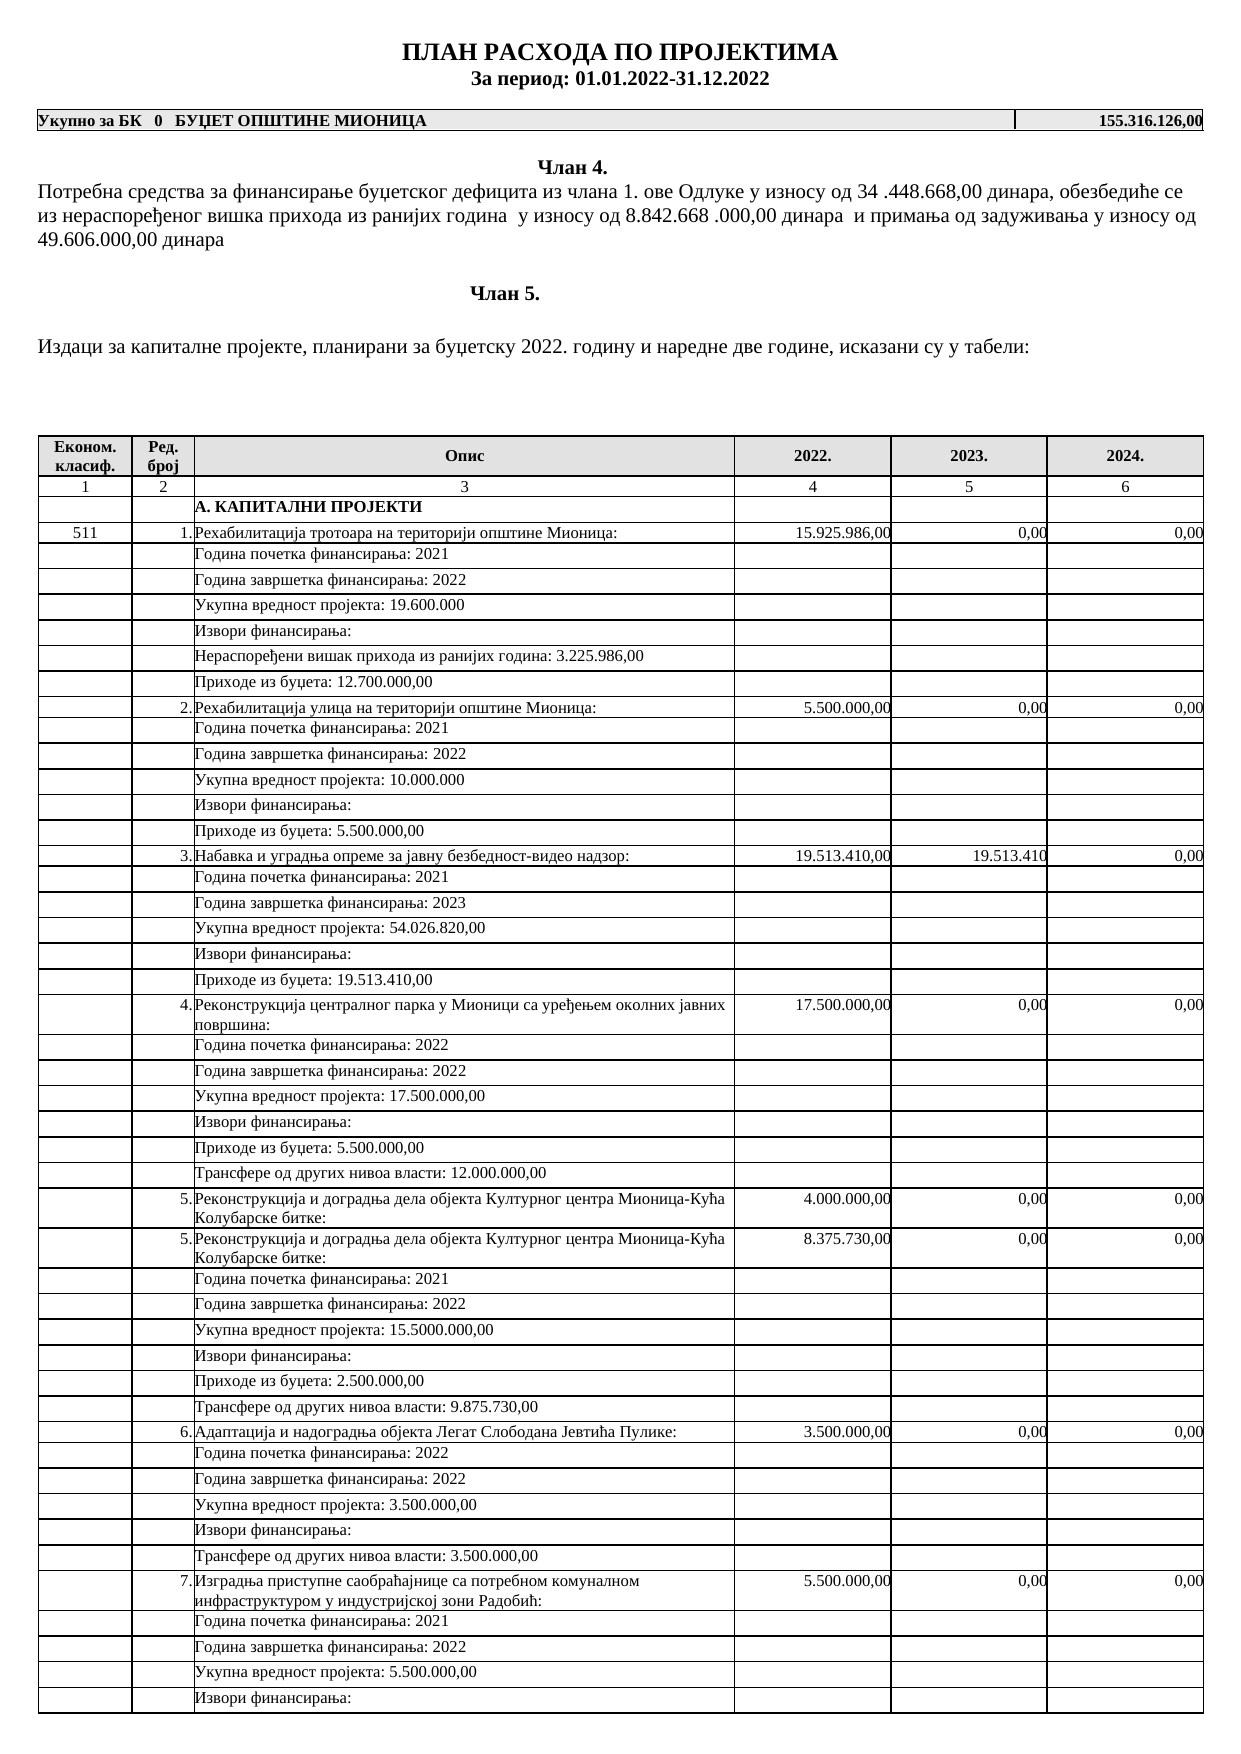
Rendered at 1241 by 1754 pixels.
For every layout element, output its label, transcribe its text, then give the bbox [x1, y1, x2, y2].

table_cell [39, 1637, 131, 1661]
table_cell [39, 1662, 131, 1686]
table_cell [1048, 569, 1203, 593]
table_cell [735, 1294, 890, 1318]
table_cell [892, 1546, 1046, 1569]
table_cell [1048, 1294, 1203, 1318]
table_cell Укупна вредност пројекта: 3.500.000,00 [195, 1494, 734, 1518]
table_cell [735, 1269, 890, 1293]
table_cell [735, 595, 890, 619]
text Члан 4. [37, 155, 1203, 179]
table_cell [39, 1494, 131, 1518]
table_cell Укупна вредност пројекта: 5.500.000,00 [195, 1662, 734, 1686]
table_cell [1048, 821, 1203, 845]
table_header Ред. број [133, 437, 194, 475]
table_cell Укупна вредност пројекта: 54.026.820,00 [195, 918, 734, 942]
table_cell [892, 621, 1046, 644]
table_cell [1048, 970, 1203, 993]
table_cell [133, 569, 194, 593]
table_cell [133, 821, 194, 845]
table_cell Приходе из буџета: 5.500.000,00 [195, 821, 734, 845]
table_cell Набавка и уградња опреме за јавну безбедност-видео надзор: [195, 846, 734, 865]
table_cell [735, 1320, 890, 1344]
table_cell [735, 1520, 890, 1544]
table_cell Година завршетка финансирања: 2022 [195, 1637, 734, 1661]
table_cell [892, 1294, 1046, 1318]
table_cell [39, 595, 131, 619]
table_cell [39, 846, 131, 865]
table_cell [39, 718, 131, 742]
table_cell Укупно за БК 0 БУЏЕТ ОПШТИНЕ МИОНИЦА [38, 110, 1014, 129]
table_cell [133, 1371, 194, 1395]
table_cell [892, 1662, 1046, 1686]
table_cell [892, 744, 1046, 768]
table_cell [39, 497, 131, 521]
table_cell Укупна вредност пројекта: 19.600.000 [195, 595, 734, 619]
table_cell [1048, 1662, 1203, 1686]
table_cell [1048, 621, 1203, 644]
table_cell [39, 1035, 131, 1059]
table_cell [39, 1320, 131, 1344]
table_cell [133, 893, 194, 917]
table_cell [892, 544, 1046, 568]
table_cell [892, 1086, 1046, 1110]
table_cell [133, 1469, 194, 1493]
table_cell [892, 1112, 1046, 1136]
table_cell [39, 621, 131, 644]
table_cell [1048, 672, 1203, 696]
table_cell [1048, 1061, 1203, 1085]
table_cell [892, 1138, 1046, 1162]
table_cell [1048, 1346, 1203, 1369]
table_cell [1048, 1637, 1203, 1661]
table_cell [1048, 1469, 1203, 1493]
table_cell [39, 1520, 131, 1544]
table_cell [39, 944, 131, 968]
table_cell [892, 1320, 1046, 1344]
table_cell [39, 867, 131, 891]
table_cell Реконструкција и доградња дела објекта Културног центра Мионица-Кућа Колубарске битке: [195, 1189, 734, 1227]
table_cell [1048, 1138, 1203, 1162]
table_cell Година почетка финансирања: 2021 [195, 1269, 734, 1293]
table_cell Изградња приступне саобраћајнице са потребном комуналном инфраструктуром у индустријској зони Радобић: [195, 1571, 734, 1609]
table_cell [133, 1035, 194, 1059]
table_cell [892, 970, 1046, 993]
table_cell [133, 867, 194, 891]
table_cell 2. [133, 697, 194, 717]
table_cell [735, 1346, 890, 1369]
table_cell Извори финансирања: [195, 1688, 734, 1712]
table_cell [133, 1637, 194, 1661]
table_cell [1048, 893, 1203, 917]
table_cell [735, 718, 890, 742]
table_cell [133, 1138, 194, 1162]
table_cell [39, 1269, 131, 1293]
table_cell [735, 821, 890, 845]
table_cell [1048, 1163, 1203, 1187]
table_cell [39, 1611, 131, 1635]
table_cell [1048, 718, 1203, 742]
table_cell 0,00 [892, 523, 1046, 542]
table_cell [38, 66, 1203, 109]
table_cell [892, 1269, 1046, 1293]
table_cell [133, 1163, 194, 1187]
table_cell 15.925.986,00 [735, 523, 890, 542]
table_cell [133, 718, 194, 742]
table_cell [133, 795, 194, 819]
table_cell [892, 821, 1046, 845]
table_cell [735, 1112, 890, 1136]
table_cell Година завршетка финансирања: 2022 [195, 1294, 734, 1318]
table_cell [735, 867, 890, 891]
table_cell 2 [133, 477, 194, 496]
table_cell [133, 497, 194, 521]
table_cell [39, 1371, 131, 1395]
table_cell [735, 893, 890, 917]
table_cell 3 [195, 477, 734, 496]
table_cell [133, 1611, 194, 1635]
table_cell [39, 672, 131, 696]
table_cell Извори финансирања: [195, 944, 734, 968]
table_cell Адаптација и надоградња објекта Легат Слободана Јевтића Пулике: [195, 1422, 734, 1441]
table_cell [39, 918, 131, 942]
table_cell Рехабилитација тротоара на територији општине Мионица: [195, 523, 734, 542]
table_cell 0,00 [1048, 1422, 1203, 1441]
table_header 2022. [735, 437, 890, 475]
table_cell 0,00 [892, 995, 1046, 1033]
table_cell Рехабилитација улица на територији општине Мионица: [195, 697, 734, 717]
table_cell Година почетка финансирања: 2022 [195, 1443, 734, 1467]
table_cell [1048, 867, 1203, 891]
table_cell [133, 595, 194, 619]
table_header 2024. [1048, 437, 1203, 475]
table_cell [735, 1397, 890, 1421]
table_cell [892, 1611, 1046, 1635]
table_cell Приходе из буџета: 2.500.000,00 [195, 1371, 734, 1395]
table_cell Укупна вредност пројекта: 17.500.000,00 [195, 1086, 734, 1110]
table_cell 6. [133, 1422, 194, 1441]
table_cell [735, 497, 890, 521]
table_header Опис [195, 437, 734, 475]
table_cell Година почетка финансирања: 2022 [195, 1035, 734, 1059]
table_cell [133, 970, 194, 993]
table_cell [735, 1061, 890, 1085]
table_cell [735, 672, 890, 696]
table_cell [892, 569, 1046, 593]
table_cell 5. [133, 1189, 194, 1227]
table_cell Нераспоређени вишак прихода из ранијих година: 3.225.986,00 [195, 646, 734, 670]
table_cell Извори финансирања: [195, 1346, 734, 1369]
table_cell Година почетка финансирања: 2021 [195, 867, 734, 891]
table_cell 1. [133, 523, 194, 542]
table_cell [39, 1422, 131, 1441]
table_cell [39, 1086, 131, 1110]
table_cell [735, 1637, 890, 1661]
table_cell Трансфере од других нивоа власти: 3.500.000,00 [195, 1546, 734, 1569]
table_cell [133, 1397, 194, 1421]
table_cell [133, 1346, 194, 1369]
table_cell 3.500.000,00 [735, 1422, 890, 1441]
table_cell [133, 1269, 194, 1293]
table_cell [39, 569, 131, 593]
table_cell Приходе из буџета: 5.500.000,00 [195, 1138, 734, 1162]
table_cell 19.513.410,00 [735, 846, 890, 865]
table_cell [133, 672, 194, 696]
table_cell 0,00 [1048, 1189, 1203, 1227]
table_cell Година почетка финансирања: 2021 [195, 718, 734, 742]
table_cell [1048, 595, 1203, 619]
table_cell Година завршетка финансирања: 2023 [195, 893, 734, 917]
table_cell [39, 544, 131, 568]
table_cell 4. [133, 995, 194, 1033]
table_cell Година завршетка финансирања: 2022 [195, 744, 734, 768]
table_cell А. КАПИТАЛНИ ПРОЈЕКТИ [195, 497, 734, 521]
table_cell Извори финансирања: [195, 621, 734, 644]
table_cell 0,00 [1048, 846, 1203, 865]
table_cell [735, 970, 890, 993]
table_header Потребна средства за финансирање буџетског дефицита из члана 1. ове Одлуке у износу од 34 .448.668,00 динара, обезбедиће се из нераспоређеног вишка прихода из ранијих година у износу од 8.842.668 .000,00 динара и примања од задуживања у износу од 49.606.000,00 динара Члан 5. Издаци за капиталне пројекте, планирани за буџетску 2022. годину и наредне две године, исказани су у табели: [38, 179, 1203, 411]
table_cell [1048, 1688, 1203, 1712]
table_cell [133, 944, 194, 968]
table_cell Трансфере од других нивоа власти: 9.875.730,00 [195, 1397, 734, 1421]
table_cell [892, 867, 1046, 891]
table_cell [1048, 1035, 1203, 1059]
table_cell 0,00 [1048, 697, 1203, 717]
table_cell [735, 744, 890, 768]
table_cell [735, 1371, 890, 1395]
table_cell [1048, 497, 1203, 521]
table_cell [133, 1688, 194, 1712]
table_cell Приходе из буџета: 19.513.410,00 [195, 970, 734, 993]
table_cell 0,00 [892, 1229, 1046, 1267]
table_cell [892, 497, 1046, 521]
table_cell [1048, 1546, 1203, 1569]
table_cell [133, 918, 194, 942]
table_cell 155.316.126,00 [1016, 110, 1202, 129]
table_cell 3. [133, 846, 194, 865]
table_header 2023. [892, 437, 1046, 475]
table_cell [39, 995, 131, 1033]
table_cell 5.500.000,00 [735, 697, 890, 717]
table_cell [892, 1688, 1046, 1712]
table_cell Укупна вредност пројекта: 10.000.000 [195, 770, 734, 793]
table_cell [892, 893, 1046, 917]
table_cell [39, 1189, 131, 1227]
table_cell [892, 1520, 1046, 1544]
table_cell 0,00 [892, 697, 1046, 717]
table_cell [39, 893, 131, 917]
table_cell 19.513.410 [892, 846, 1046, 865]
table_cell [133, 1494, 194, 1518]
table_cell [735, 1035, 890, 1059]
table_cell [735, 646, 890, 670]
table_cell [735, 1086, 890, 1110]
table_cell [133, 1320, 194, 1344]
table_cell [735, 569, 890, 593]
table_cell [735, 1494, 890, 1518]
table_cell Трансфере од других нивоа власти: 12.000.000,00 [195, 1163, 734, 1187]
table_cell [1048, 646, 1203, 670]
table_cell [133, 1294, 194, 1318]
table_cell [735, 1546, 890, 1569]
table_cell [892, 770, 1046, 793]
table_cell [39, 970, 131, 993]
table_cell [892, 918, 1046, 942]
table_cell [735, 1163, 890, 1187]
table_cell [735, 1138, 890, 1162]
table_cell [39, 1229, 131, 1267]
table_cell Година почетка финансирања: 2021 [195, 544, 734, 568]
table_cell Укупна вредност пројекта: 15.5000.000,00 [195, 1320, 734, 1344]
table_cell [39, 1112, 131, 1136]
table_cell [892, 1061, 1046, 1085]
table_cell 0,00 [892, 1571, 1046, 1609]
table_cell [892, 795, 1046, 819]
table_cell [735, 918, 890, 942]
table_cell [133, 1546, 194, 1569]
table_cell 1 [39, 477, 131, 496]
table_cell [39, 1397, 131, 1421]
table_cell [892, 944, 1046, 968]
table_cell Реконструкција централног парка у Мионици са уређењем околних јавних површина: [195, 995, 734, 1033]
table_cell [39, 1294, 131, 1318]
table_cell [735, 621, 890, 644]
table_cell [133, 1061, 194, 1085]
table_cell Извори финансирања: [195, 795, 734, 819]
table_cell [892, 1469, 1046, 1493]
table_cell [892, 1637, 1046, 1661]
table_cell Извори финансирања: [195, 1520, 734, 1544]
table_cell [133, 1443, 194, 1467]
table_cell Реконструкција и доградња дела објекта Културног центра Мионица-Кућа Колубарске битке: [195, 1229, 734, 1267]
table_cell 0,00 [1048, 1571, 1203, 1609]
table_cell [1048, 1494, 1203, 1518]
table_cell 6 [1048, 477, 1203, 496]
table_cell [133, 621, 194, 644]
table_cell [39, 1163, 131, 1187]
table_cell [892, 1035, 1046, 1059]
table_cell [735, 1662, 890, 1686]
table_cell [39, 1443, 131, 1467]
table_cell [39, 1469, 131, 1493]
table_cell [133, 770, 194, 793]
table_cell 0,00 [892, 1189, 1046, 1227]
table_cell [1048, 1269, 1203, 1293]
table_header ПЛАН РАСХОДА ПО ПРОЈЕКТИМА [38, 38, 1203, 66]
table_cell [39, 770, 131, 793]
table_cell 4 [735, 477, 890, 496]
table_cell [39, 697, 131, 717]
table_cell [735, 770, 890, 793]
table_cell Година почетка финансирања: 2021 [195, 1611, 734, 1635]
table_cell Приходе из буџета: 12.700.000,00 [195, 672, 734, 696]
table_cell [892, 1443, 1046, 1467]
table_cell [133, 1662, 194, 1686]
table_cell 0,00 [1048, 523, 1203, 542]
table_cell [1048, 770, 1203, 793]
table_cell [39, 1346, 131, 1369]
table_cell [1048, 1086, 1203, 1110]
table_cell 7. [133, 1571, 194, 1609]
table_cell 4.000.000,00 [735, 1189, 890, 1227]
table_cell 5.500.000,00 [735, 1571, 890, 1609]
table_cell [39, 1061, 131, 1085]
table_cell [133, 744, 194, 768]
table_cell [892, 718, 1046, 742]
table_cell [39, 1571, 131, 1609]
table_cell [39, 1138, 131, 1162]
table_cell [133, 646, 194, 670]
table_cell [39, 646, 131, 670]
table_cell Извори финансирања: [195, 1112, 734, 1136]
table_cell [735, 1611, 890, 1635]
table_cell 0,00 [1048, 1229, 1203, 1267]
table_cell [735, 795, 890, 819]
table_cell [39, 821, 131, 845]
table_cell [735, 1469, 890, 1493]
table_cell 0,00 [1048, 995, 1203, 1033]
table_cell 0,00 [892, 1422, 1046, 1441]
table_cell 17.500.000,00 [735, 995, 890, 1033]
table_cell [892, 595, 1046, 619]
table_cell [1048, 544, 1203, 568]
table_cell [1048, 1371, 1203, 1395]
table_cell [735, 544, 890, 568]
table_cell [1048, 1397, 1203, 1421]
table_cell [39, 744, 131, 768]
table_cell [1048, 1611, 1203, 1635]
table_cell [1048, 944, 1203, 968]
table_cell 8.375.730,00 [735, 1229, 890, 1267]
table_cell 5. [133, 1229, 194, 1267]
table_cell [39, 1546, 131, 1569]
table_cell [892, 672, 1046, 696]
table_cell [892, 1494, 1046, 1518]
table_cell [39, 795, 131, 819]
table_cell [1048, 1520, 1203, 1544]
table_cell [133, 1520, 194, 1544]
table_cell [892, 1371, 1046, 1395]
table_cell [1048, 1320, 1203, 1344]
table_cell Година завршетка финансирања: 2022 [195, 1469, 734, 1493]
table_cell Година завршетка финансирања: 2022 [195, 1061, 734, 1085]
table_cell [39, 1688, 131, 1712]
table_cell [892, 1346, 1046, 1369]
table_cell [133, 1086, 194, 1110]
table_cell Година завршетка финансирања: 2022 [195, 569, 734, 593]
table_cell [1048, 744, 1203, 768]
table_cell 5 [892, 477, 1046, 496]
table_header Економ. класиф. [39, 437, 131, 475]
table_cell [1048, 1443, 1203, 1467]
table_cell 511 [39, 523, 131, 542]
table_cell [892, 1397, 1046, 1421]
table_cell [892, 1163, 1046, 1187]
table_cell [1048, 1112, 1203, 1136]
table_cell [735, 1443, 890, 1467]
table_cell [133, 1112, 194, 1136]
table_cell [735, 1688, 890, 1712]
table_cell [735, 944, 890, 968]
table_cell [892, 646, 1046, 670]
table_cell [133, 544, 194, 568]
table_cell [1048, 795, 1203, 819]
table_cell [1048, 918, 1203, 942]
